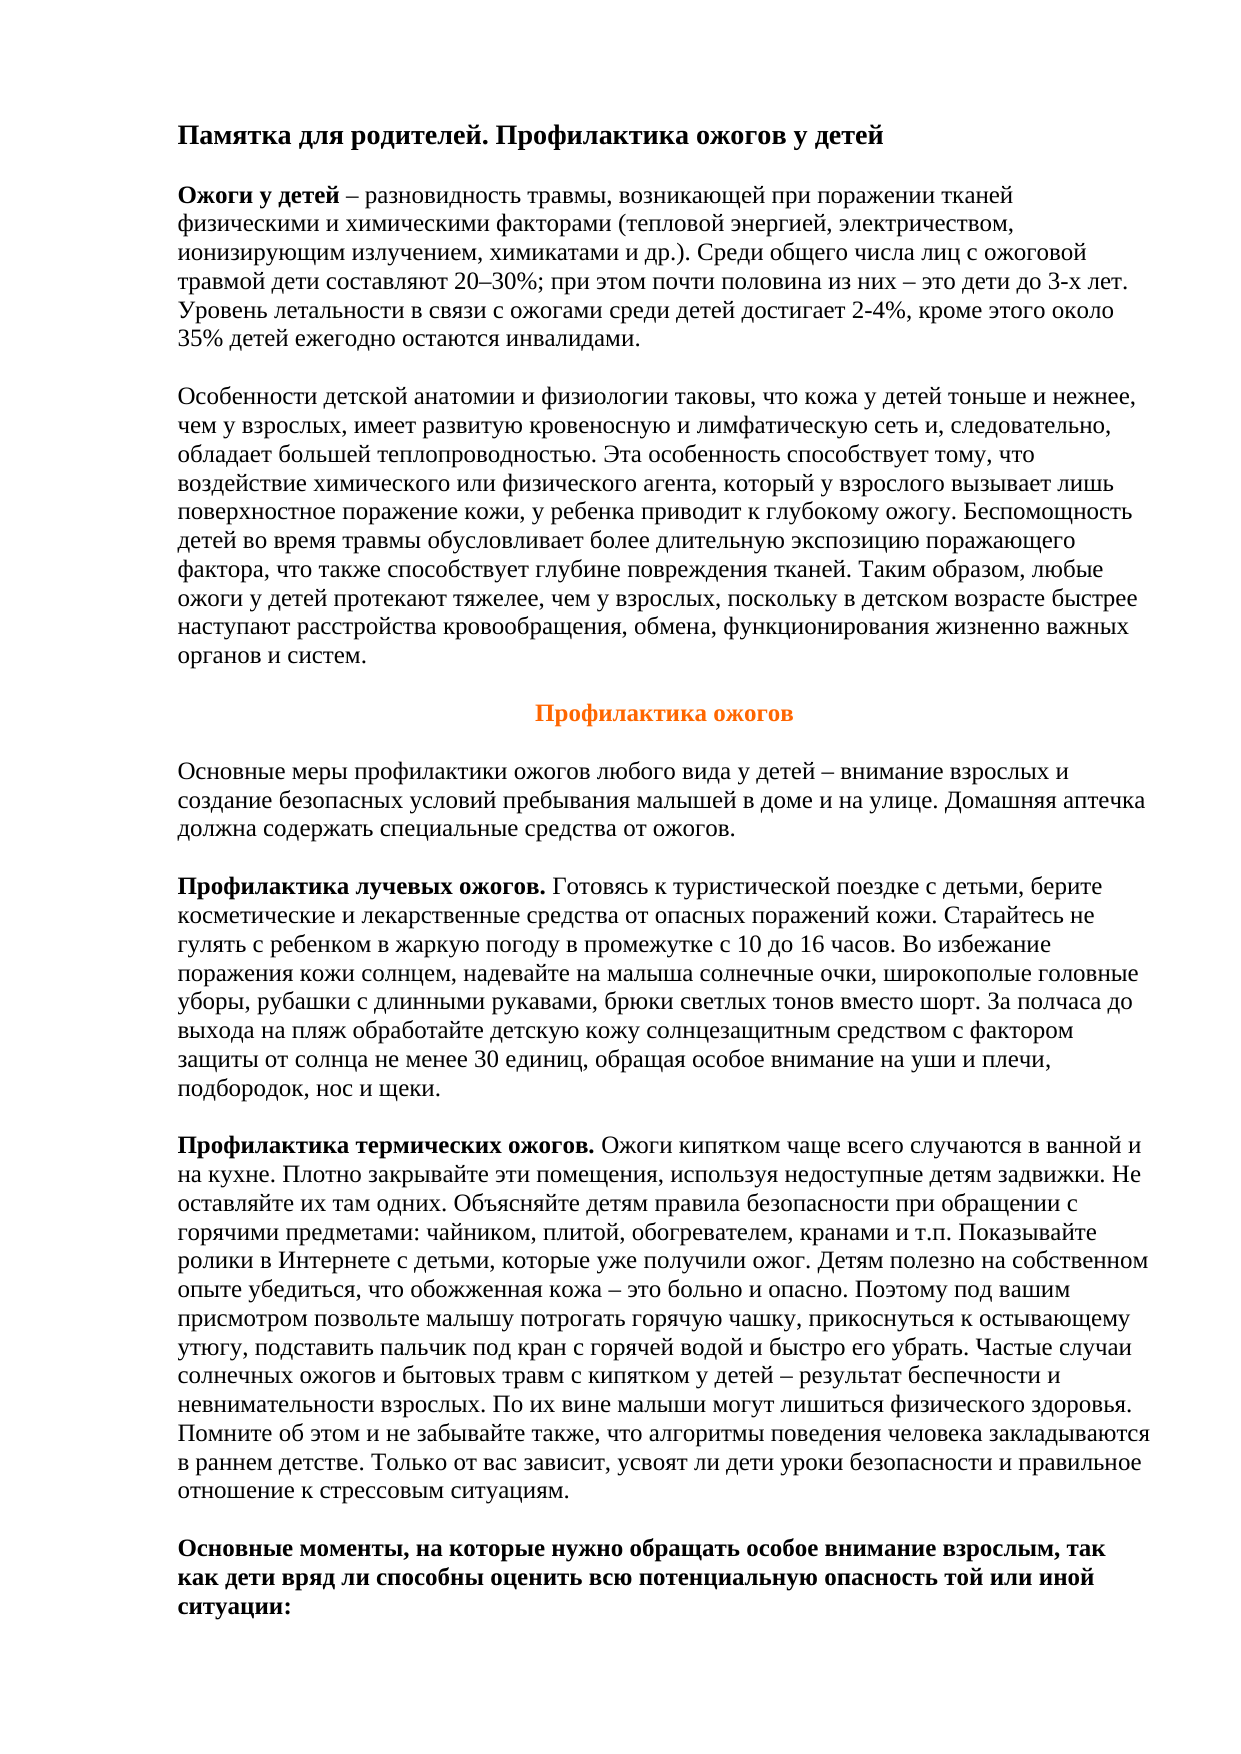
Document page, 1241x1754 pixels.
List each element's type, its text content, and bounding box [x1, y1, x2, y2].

text Профилактика ожогов [177, 698, 1152, 727]
text Профилактика термических ожогов. Ожоги кипятком чаще всего случаются в ванной и на кухне. Плотно закрывайте эти помещения, используя недоступные детям задвижки. Не оставляйте их там одних. Объясняйте детям правила безопасности при обращении с горячими предметами: чайником, плитой, обогревателем, кранами и т.п. Показывайте ролики в Интернете с детьми, которые уже получили ожог. Детям полезно на собственном опыте убедиться, что обожженная кожа – это больно и опасно. Поэтому под вашим присмотром позвольте малышу потрогать горячую чашку, прикоснуться к остывающему утюгу, подставить пальчик под кран с горячей водой и быстро его убрать. Частые случаи солнечных ожогов и бытовых травм с кипятком у детей – результат беспечности и невнимательности взрослых. По их вине малыши могут лишиться физического здоровья. Помните об этом и не забывайте также, что алгоритмы поведения человека закладываются в раннем детстве. Только от вас зависит, усвоят ли дети уроки безопасности и правильное отношение к стрессовым ситуациям. [177, 1131, 1152, 1504]
text Основные моменты, на которые нужно обращать особое внимание взрослым, так как дети вряд ли способны оценить всю потенциальную опасность той или иной ситуации: [177, 1533, 1152, 1620]
text Ожоги у детей – разновидность травмы, возникающей при поражении тканей физическими и химическими факторами (тепловой энергией, электричеством, ионизирующим излучением, химикатами и др.). Среди общего числа лиц с ожоговой травмой дети составляют 20–30%; при этом почти половина из них – это дети до 3-х лет. Уровень летальности в связи с ожогами среди детей достигает 2-4%, кроме этого около 35% детей ежегодно остаются инвалидами. [177, 180, 1152, 352]
text Основные меры профилактики ожогов любого вида у детей – внимание взрослых и создание безопасных условий пребывания малышей в доме и на улице. Домашняя аптечка должна содержать специальные средства от ожогов. [177, 756, 1152, 842]
text Особенности детской анатомии и физиологии таковы, что кожа у детей тоньше и нежнее, чем у взрослых, имеет развитую кровеносную и лимфатическую сеть и, следовательно, обладает большей теплопроводностью. Эта особенность способствует тому, что воздействие химического или физического агента, который у взрослого вызывает лишь поверхностное поражение кожи, у ребенка приводит к глубокому ожогу. Беспомощность детей во время травмы обусловливает более длительную экспозицию поражающего фактора, что также способствует глубине повреждения тканей. Таким образом, любые ожоги у детей протекают тяжелее, чем у взрослых, поскольку в детском возрасте быстрее наступают расстройства кровообращения, обмена, функционирования жизненно важных органов и систем. [177, 381, 1152, 669]
text Памятка для родителей. Профилактика ожогов у детей [177, 118, 1152, 151]
text Профилактика лучевых ожогов. Готовясь к туристической поездке с детьми, берите косметические и лекарственные средства от опасных поражений кожи. Старайтесь не гулять с ребенком в жаркую погоду в промежутке с 10 до 16 часов. Во избежание поражения кожи солнцем, надевайте на малыша солнечные очки, широкополые головные уборы, рубашки с длинными рукавами, брюки светлых тонов вместо шорт. За полчаса до выхода на пляж обработайте детскую кожу солнцезащитным средством с фактором защиты от солнца не менее 30 единиц, обращая особое внимание на уши и плечи, подбородок, нос и щеки. [177, 871, 1152, 1101]
